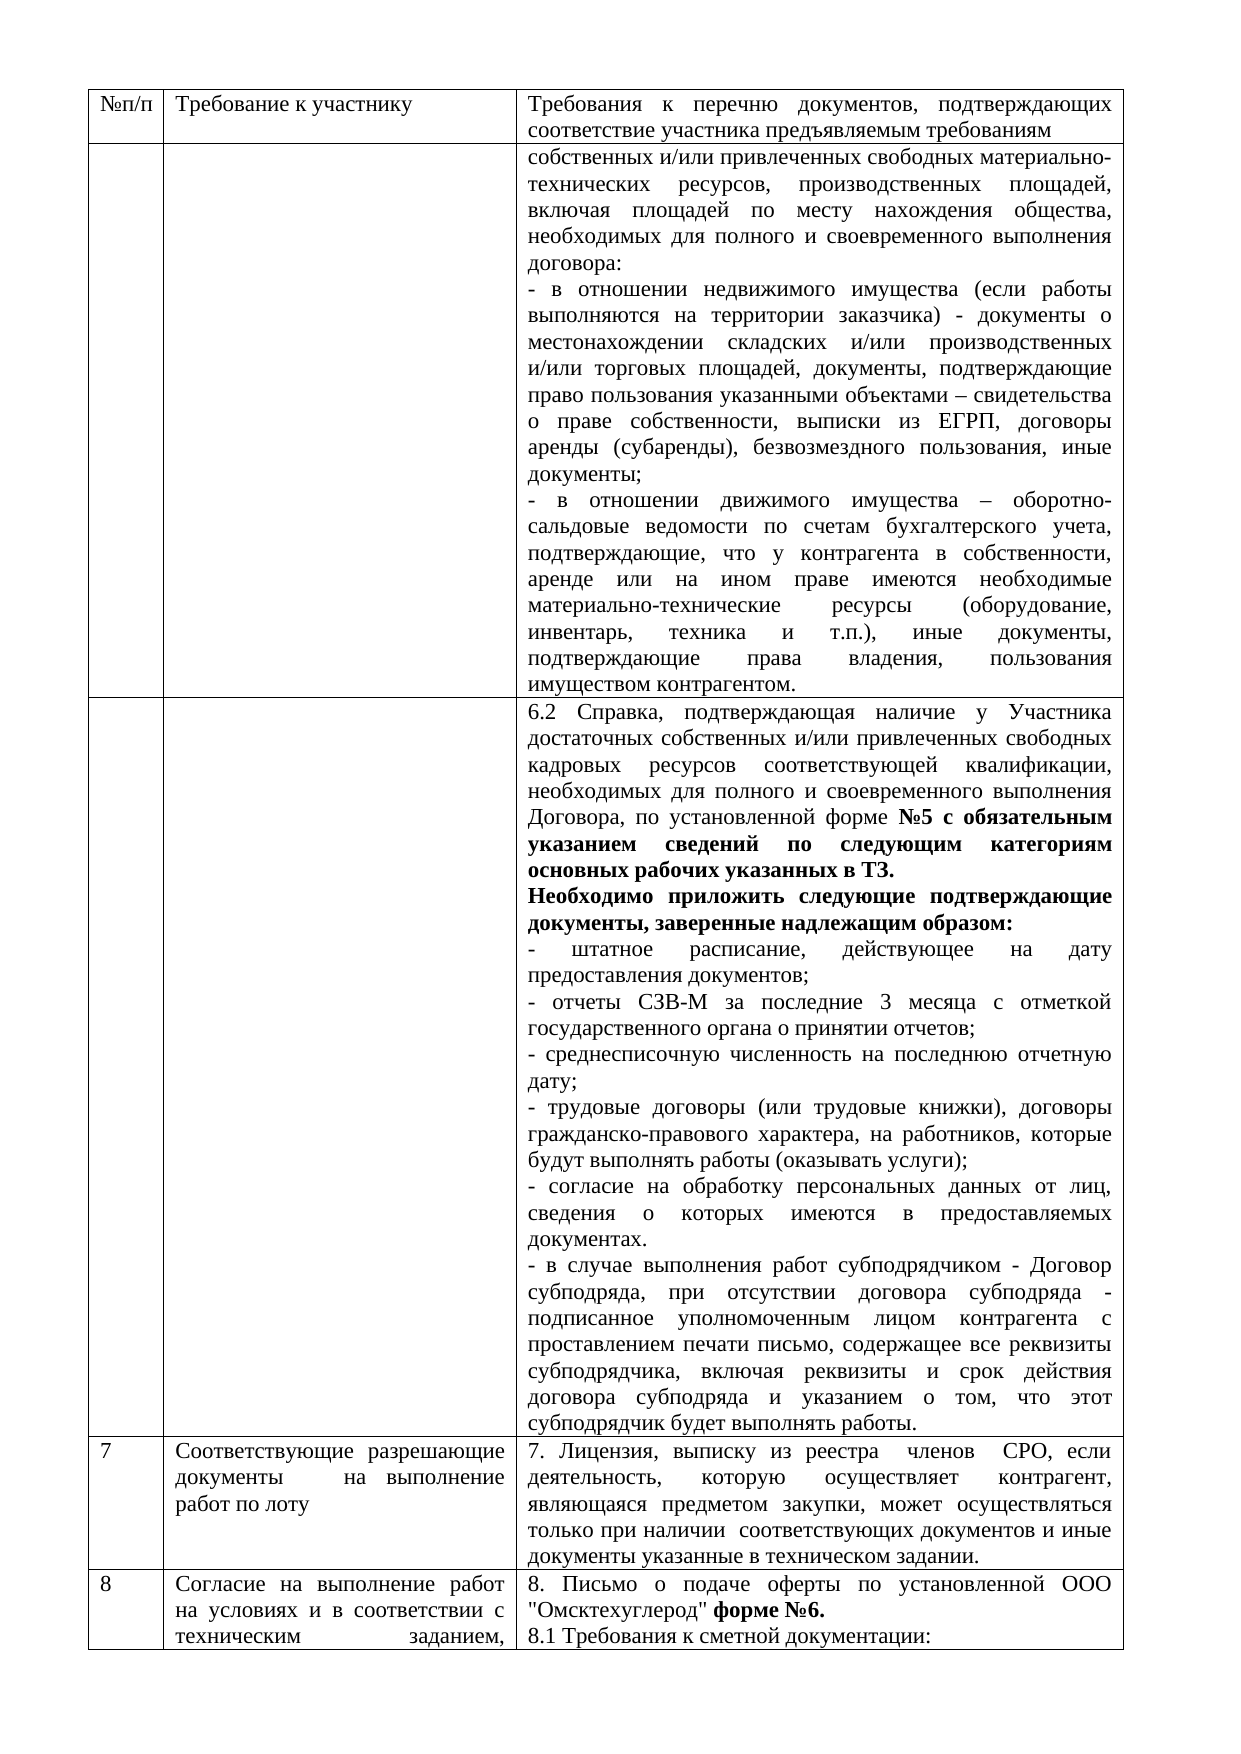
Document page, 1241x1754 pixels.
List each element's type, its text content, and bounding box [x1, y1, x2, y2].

table_cell 7 [89, 1437, 163, 1569]
table_header Требования к перечню документов, подтверждающих соответствие участника предъявляемым требованиям [517, 90, 1123, 142]
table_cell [164, 144, 516, 697]
table_cell 6.2 Справка, подтверждающая наличие у Участника достаточных собственных и/или привлеченных свободных кадровых ресурсов соответствующей квалификации, необходимых для полного и своевременного выполнения Договора, по установленной форме №5 с обязательным указанием сведений по следующим категориям основных рабочих указанных в ТЗ. Необходимо приложить следующие подтверждающие документы, заверенные надлежащим образом: - штатное расписание, действующее на дату предоставления документов; - отчеты СЗВ-М за последние 3 месяца с отметкой государственного органа о принятии отчетов; - среднесписочную численность на последнюю отчетную дату; - трудовые договоры (или трудовые книжки), договоры гражданско-правового характера, на работников, которые будут выполнять работы (оказывать услуги); - согласие на обработку персональных данных от лиц, сведения о которых имеются в предоставляемых документах. - в случае выполнения работ субподрядчиком - Договор субподряда, при отсутствии договора субподряда - подписанное уполномоченным лицом контрагента с проставлением печати письмо, содержащее все реквизиты субподрядчика, включая реквизиты и срок действия договора субподряда и указанием о том, что этот субподрядчик будет выполнять работы. [517, 698, 1123, 1436]
table_cell 6 [89, 144, 163, 697]
table_cell [164, 698, 516, 1436]
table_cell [517, 1570, 1123, 1649]
table_cell Соответствующие разрешающие документы на выполнение работ по лоту [164, 1437, 516, 1569]
table_header Требование к участнику [164, 90, 516, 142]
table_header №п/п [89, 90, 163, 142]
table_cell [517, 144, 1123, 697]
table_cell 8 [89, 1570, 163, 1649]
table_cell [164, 1570, 516, 1649]
table_cell 7. Лицензия, выписку из реестра членов СРО, если деятельность, которую осуществляет контрагент, являющаяся предметом закупки, может осуществляться только при наличии соответствующих документов и иные документы указанные в техническом задании. [517, 1437, 1123, 1569]
table_cell [89, 698, 163, 1436]
